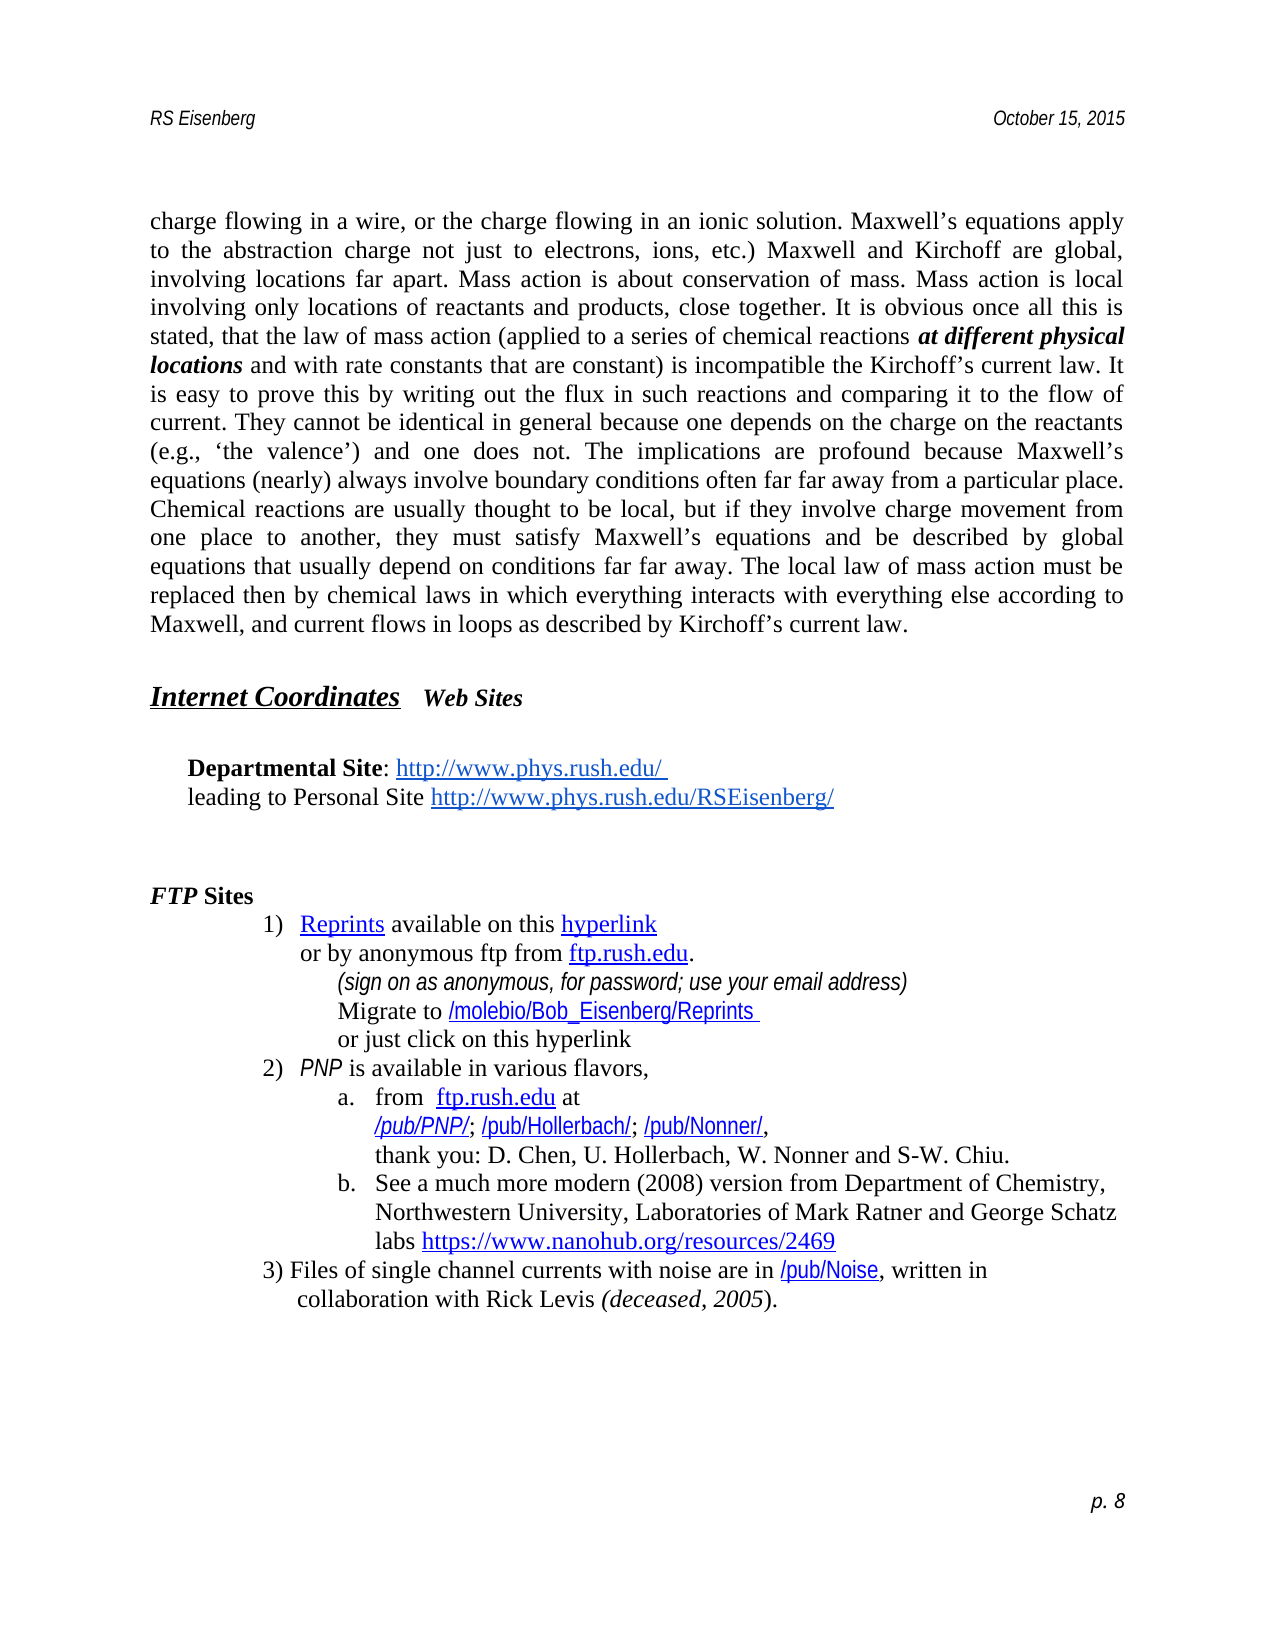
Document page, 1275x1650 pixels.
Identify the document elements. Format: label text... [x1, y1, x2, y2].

text 3) Files of single channel currents with noise are in /pub/Noise, written in [210, 1255, 1125, 1284]
list See a much more modern (2008) version from Department of Chemistry, Northwestern University, Laboratories of Mark Ratner and George Schatz labs https://www.nanohub.org/resources/2469 [337, 1168, 1125, 1255]
text or just click on this hyperlink [150, 1024, 1125, 1053]
text collaboration with Rick Levis (deceased, 2005). [210, 1284, 1125, 1312]
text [150, 206, 1125, 637]
text /pub/PNP/; /pub/Hollerbach/; /pub/Nonner/, [150, 1111, 1125, 1140]
text or by anonymous ftp from ftp.rush.edu. [262, 938, 1125, 967]
text thank you: D. Chen, U. Hollerbach, W. Nonner and S-W. Chiu. [150, 1140, 1125, 1168]
text leading to Personal Site http://www.phys.rush.edu/RSEisenberg/ [187, 782, 1125, 811]
text (sign on as anonymous, for password; use your email address) [150, 967, 1125, 996]
text FTP Sites [150, 881, 1125, 909]
text Departmental Site: http://www.phys.rush.edu/ [187, 753, 1125, 782]
list Reprints available on this hyperlink [262, 909, 1125, 938]
text Internet Coordinates Web Sites [150, 679, 1125, 712]
list PNP is available in various flavors, [262, 1053, 1125, 1082]
list from ftp.rush.edu at [337, 1082, 1125, 1111]
text Migrate to /molebio/Bob_Eisenberg/Reprints [150, 996, 1125, 1024]
